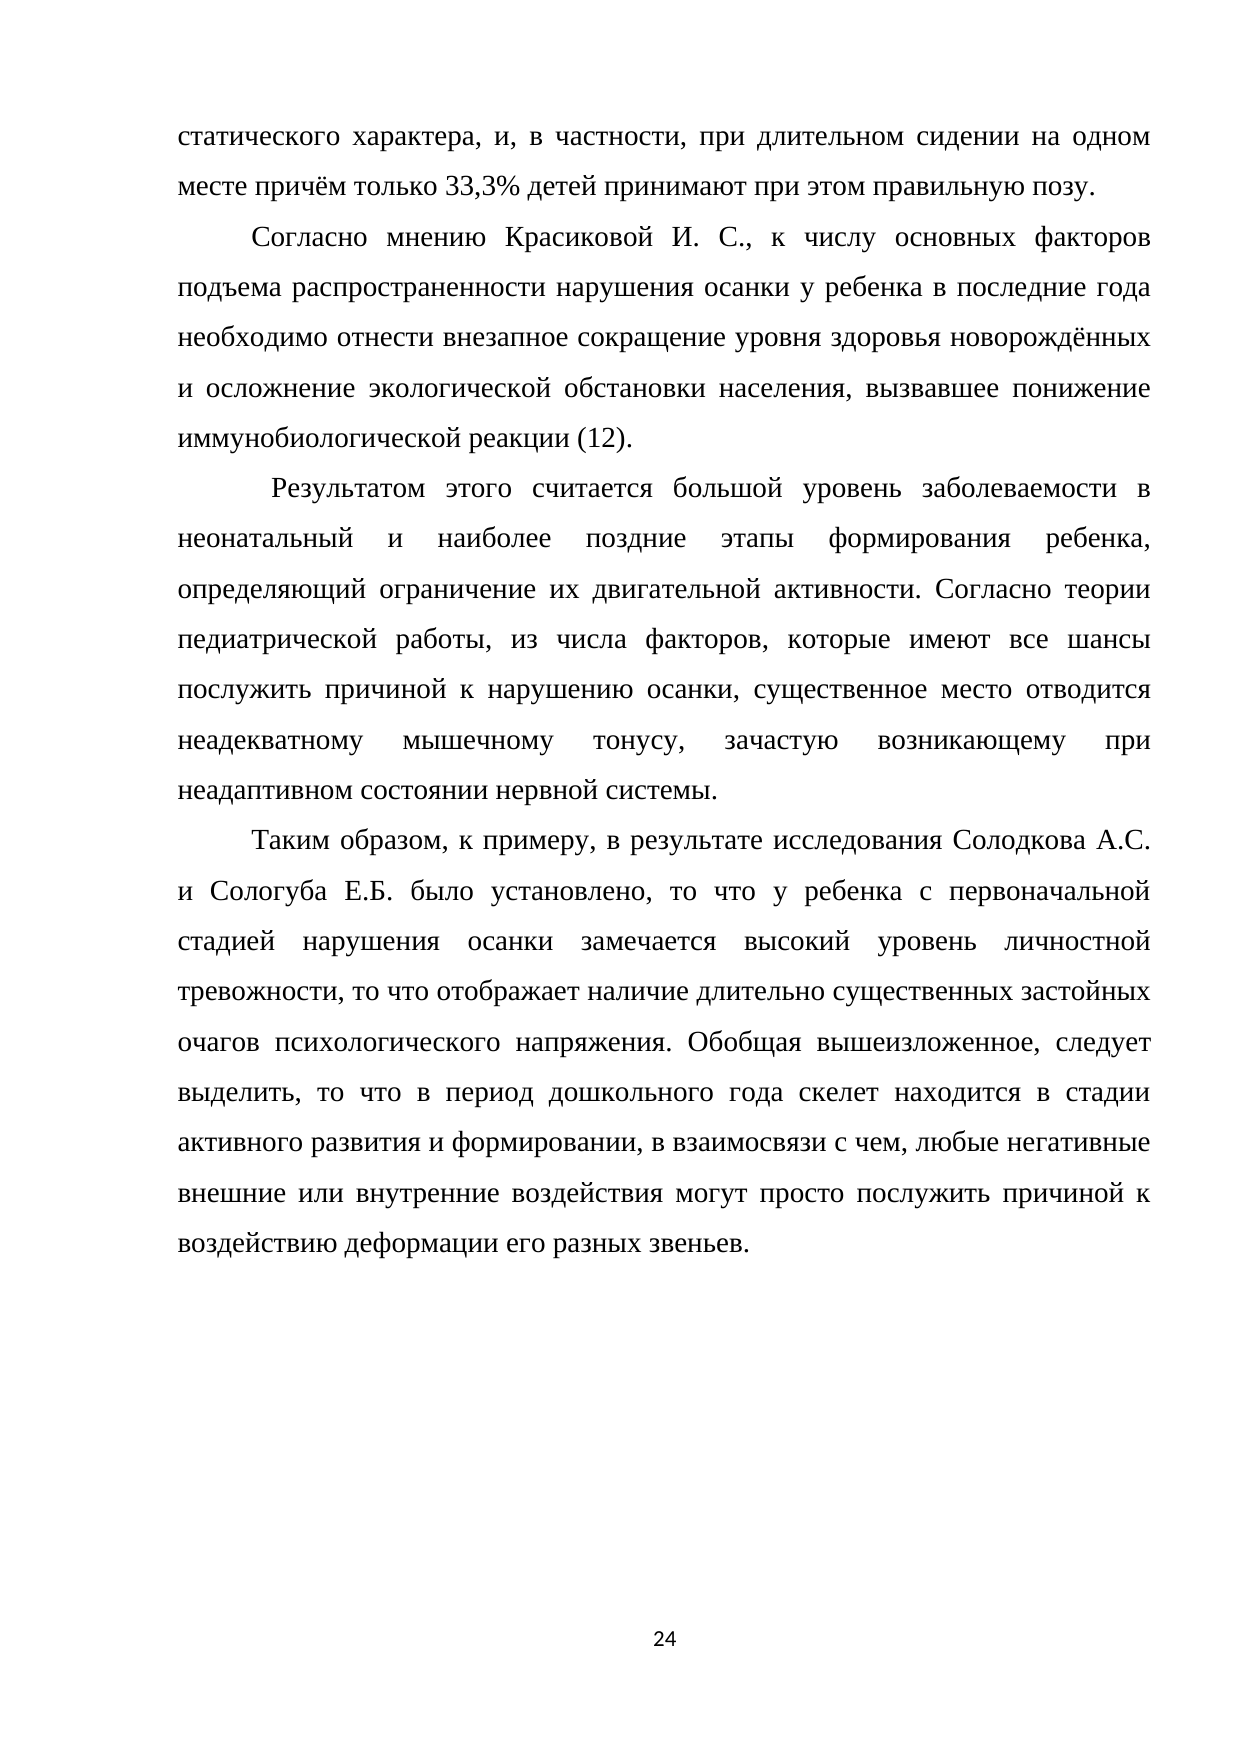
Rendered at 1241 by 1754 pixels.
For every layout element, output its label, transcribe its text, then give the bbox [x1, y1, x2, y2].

text Результатом этого считается большой уровень заболеваемости в неонатальный и наиболее поздние этапы формирования ребенка, определяющий ограничение их двигательной активности. Согласно теории педиатрической работы, из числа факторов, которые имеют все шансы послужить причиной к нарушению осанки, существенное место отводится неадекватному мышечному тонусу, зачастую возникающему при неадаптивном состоянии нервной системы. [177, 470, 1152, 806]
text Таким образом, к примеру, в результате исследования Cолодкова А.С. и Сологуба Е.Б. было установлено, то что у ребенка с первоначальной стадией нарушения осанки замечается высокий уровень личностной тревожности, то что отображает наличие длительно существенных застойных очагов психологического напряжения. Обобщая вышеизложенное, следует выделить, то что в период дошкольного года скелет находится в стадии активного развития и формировании, в взаимосвязи с чем, любые негативные внешние или внутренние воздействия могут просто послужить причиной к воздействию деформации его разных звеньев. [177, 822, 1152, 1258]
text Согласно мнению Красиковой И. С., к числу основных факторов подъема распространенности нарушения осанки у ребенка в последние года необходимо отнести внезапное сокращение уровня здоровья новорождённых и осложнение экологической обстановки населения, вызвавшее понижение иммунобиологической реакции (12). [177, 219, 1152, 453]
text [177, 118, 1152, 202]
